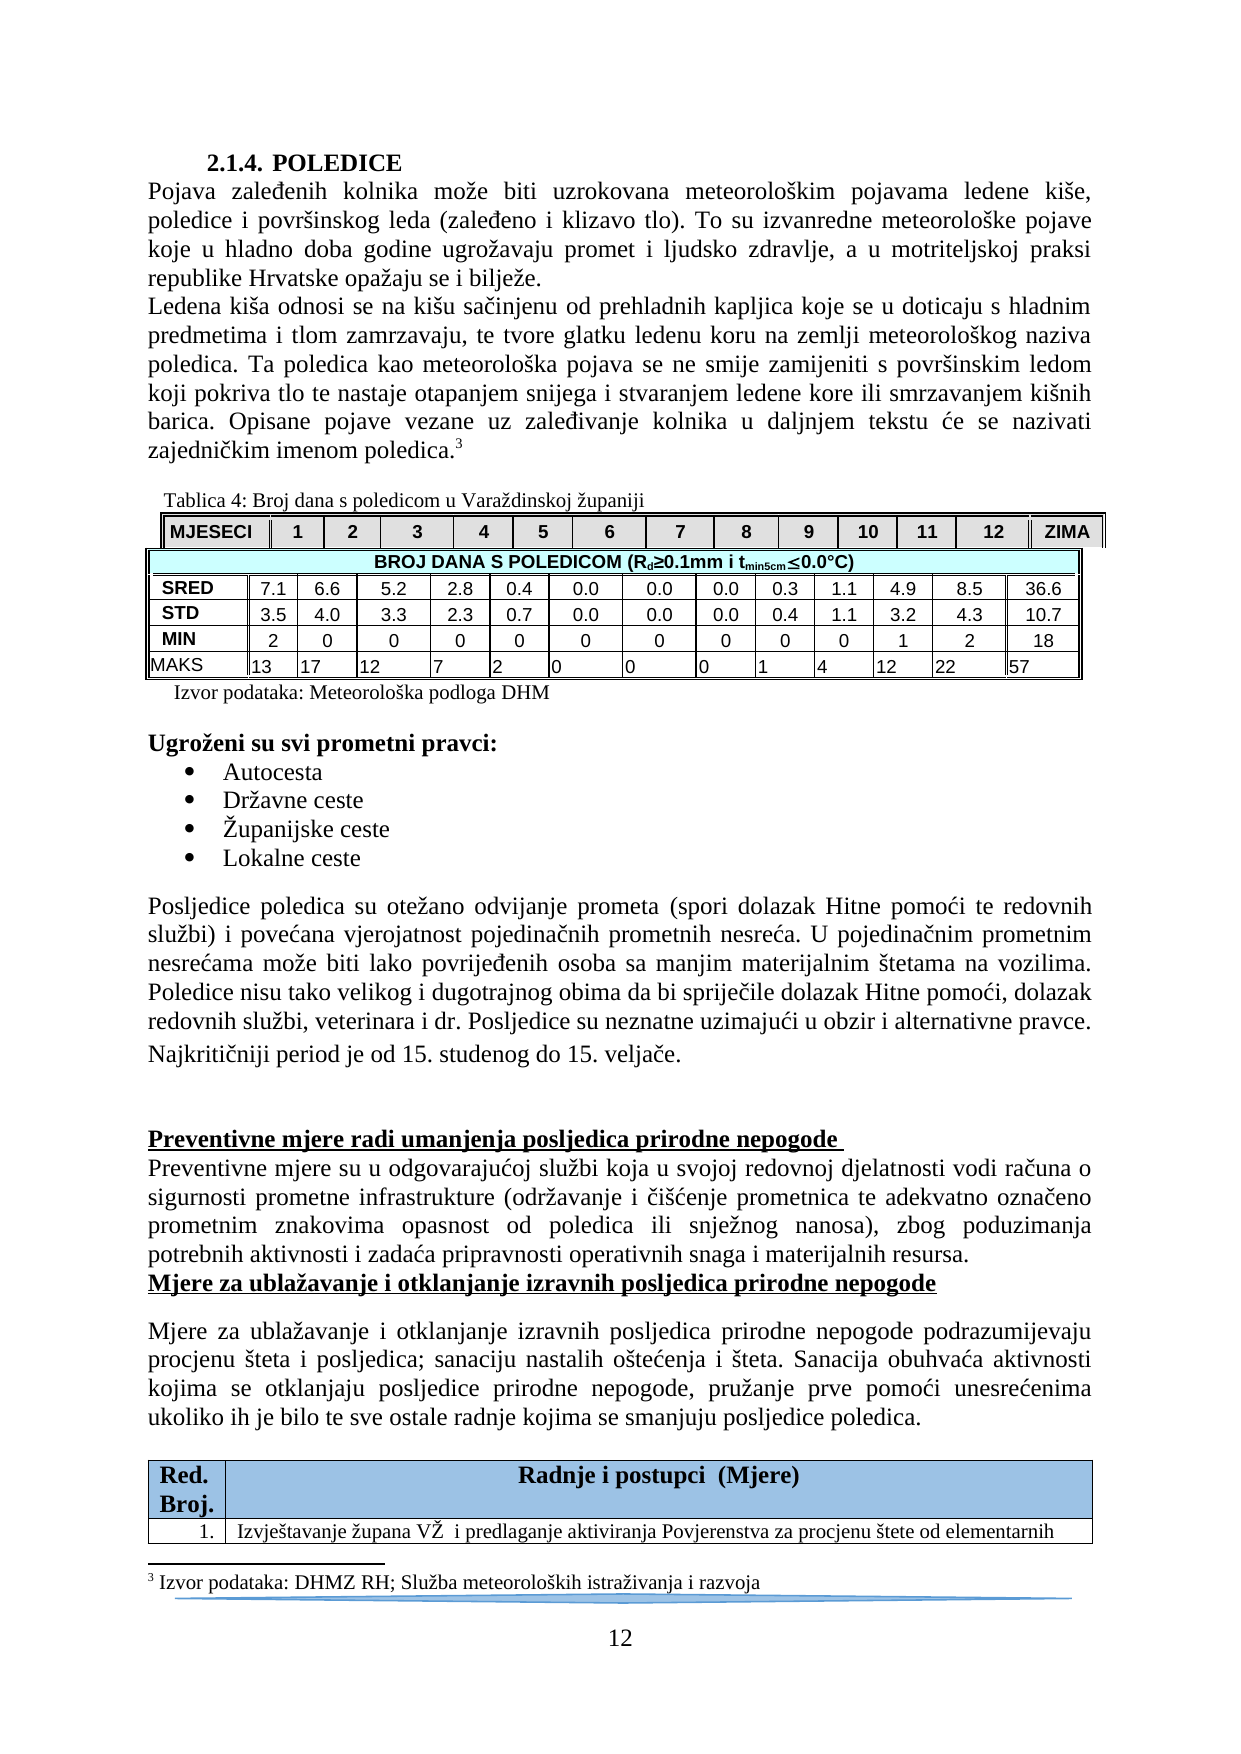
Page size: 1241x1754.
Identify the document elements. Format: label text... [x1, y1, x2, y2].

table_header 4 [454, 517, 512, 547]
table_cell 0.0 [623, 576, 695, 599]
table_header 7 [647, 517, 713, 547]
table_cell 0.7 [491, 600, 548, 625]
table_cell 17 [298, 652, 356, 677]
table_cell 2 [250, 626, 297, 651]
table_cell 4.3 [933, 600, 1005, 625]
table_cell 7.1 [250, 576, 297, 599]
table_cell 1. [149, 1519, 225, 1543]
table_cell 0 [756, 626, 814, 651]
table_cell 0.0 [697, 600, 755, 625]
table_header Red. Broj. [149, 1461, 225, 1518]
table_cell 3.2 [874, 600, 932, 625]
table_header 8 [715, 517, 778, 547]
text Ugroženi su svi prometni pravci: [148, 728, 1093, 757]
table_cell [226, 1519, 1092, 1543]
table_cell 3.3 [358, 600, 430, 625]
table_cell 12 [874, 652, 932, 677]
table_cell 36.6 [1006, 573, 1080, 599]
text Tablica 4: Broj dana s poledicom u Varaždinskoj županiji [148, 488, 1093, 512]
text Posljedice poledica su otežano odvijanje prometa (spori dolazak Hitne pomoći te redovnih službi) i povećana vjerojatnost pojedinačnih prometnih nesreća. U pojedinačnim prometnim nesrećama može biti lako povrijeđenih osoba sa manjim materijalnim štetama na vozilima. Poledice nisu tako velikog i dugotrajnog obima da bi spriječile dolazak Hitne pomoći, dolazak redovnih službi, veterinara i dr. Posljedice su neznatne uzimajući u obzir i alternativne pravce. [148, 891, 1093, 1034]
table_cell 0 [298, 626, 356, 651]
list Autocesta [185, 757, 1093, 785]
text Pojava zaleđenih kolnika može biti uzrokovana meteorološkim pojavama ledene kiše, poledice i površinskog leda (zaleđeno i klizavo tlo). To su izvanredne meteorološke pojave koje u hladno doba godine ugrožavaju promet i ljudsko zdravlje, a u motriteljskoj praksi republike Hrvatske opažaju se i bilježe. [148, 176, 1093, 291]
table_header 5 [514, 517, 572, 547]
table_cell 0.4 [756, 600, 814, 625]
table_cell 0 [431, 626, 489, 651]
table_cell 1.1 [815, 600, 873, 625]
table_cell STD [150, 600, 247, 625]
table_cell MIN [150, 626, 247, 651]
list Lokalne ceste [185, 843, 1093, 872]
table_cell 10.7 [1008, 600, 1078, 625]
table_cell 0 [358, 626, 430, 651]
table_cell 1 [874, 626, 932, 651]
text Izvor podataka: Meteorološka podloga DHM [148, 680, 1093, 704]
text Mjere za ublažavanje i otklanjanje izravnih posljedica prirodne nepogode podrazumijevaju procjenu šteta i posljedica; sanaciju nastalih oštećenja i šteta. Sanacija obuhvaća aktivnosti kojima se otklanjaju posljedice prirodne nepogode, pružanje prve pomoći unesrećenima ukoliko ih je bilo te sve ostale radnje kojima se smanjuju posljedice poledica. [148, 1316, 1093, 1431]
table_cell 2.3 [431, 600, 489, 625]
table_cell 8.5 [933, 576, 1005, 599]
table_cell 0 [815, 626, 873, 651]
table_header BROJ DANA S POLEDICOM (Rd≥0.1mm i tmin5cm0.0°C) [150, 551, 1078, 573]
table_header ZIMA [1030, 516, 1102, 547]
table_cell 0.3 [756, 576, 814, 599]
table_cell 0.0 [623, 600, 695, 625]
table_header Radnje i postupci (Mjere) [226, 1461, 1092, 1518]
table_cell 1 [756, 652, 814, 677]
list Državne ceste [185, 785, 1093, 814]
table_header 1 [270, 516, 323, 547]
table_cell 5.2 [358, 576, 430, 599]
list Županijske ceste [185, 814, 1093, 843]
table_header 2 [325, 517, 380, 547]
table_header 6 [573, 517, 645, 547]
table_cell 0 [550, 652, 622, 677]
table_cell 2.8 [431, 576, 489, 599]
table_cell 0 [697, 626, 755, 651]
table_cell 3.5 [250, 600, 297, 625]
table_cell 6.6 [298, 576, 356, 599]
table_cell 18 [1008, 626, 1078, 651]
table_header 3 [381, 517, 453, 547]
table_cell 13 [249, 652, 297, 677]
table_cell SRED [148, 573, 248, 599]
table_cell 4.9 [874, 576, 932, 599]
text Preventivne mjere su u odgovarajućoj službi koja u svojoj redovnoj djelatnosti vodi računa o sigurnosti prometne infrastrukture (održavanje i čišćenje prometnica te adekvatno označeno prometnim znakovima opasnost od poledica ili snježnog nanosa), zbog poduzimanja potrebnih aktivnosti i zadaća pripravnosti operativnih snaga i materijalnih resursa. [148, 1153, 1093, 1268]
table_cell MAKS [150, 652, 248, 677]
table_cell 0 [491, 626, 548, 651]
table_header 9 [779, 517, 837, 547]
text Ledena kiša odnosi se na kišu sačinjenu od prehladnih kapljica koje se u doticaju s hladnim predmetima i tlom zamrzavaju, te tvore glatku ledenu koru na zemlji meteorološkog naziva poledica. Ta poledica kao meteorološka pojava se ne smije zamijeniti s površinskim ledom koji pokriva tlo te nastaje otapanjem snijega i stvaranjem ledene kore ili smrzavanjem kišnih barica. Opisane pojave vezane uz zaleđivanje kolnika u daljnjem tekstu će se nazivati zajedničkim imenom poledica. [148, 291, 1093, 464]
table_cell 1.1 [815, 576, 873, 599]
table_cell 22 [933, 652, 1006, 677]
table_cell 0.0 [550, 576, 622, 599]
table_cell 12 [358, 652, 430, 677]
table_cell 4 [815, 652, 873, 677]
table_cell 4.0 [298, 600, 356, 625]
table_cell 7 [431, 652, 489, 677]
table_cell 0 [550, 626, 622, 651]
table_header 11 [898, 517, 955, 547]
table_cell 0.0 [550, 600, 622, 625]
table_cell 0 [623, 626, 695, 651]
table_cell 0 [623, 652, 695, 677]
text Preventivne mjere radi umanjenja posljedica prirodne nepogode [148, 1124, 1093, 1153]
table_cell 2 [933, 626, 1005, 651]
table_cell 0.0 [697, 576, 755, 599]
table_header MJESECI [165, 517, 270, 547]
table_cell 0.4 [491, 576, 548, 599]
table_header 10 [839, 517, 896, 547]
table_cell 0 [697, 652, 755, 677]
text Najkritičniji period je od 15. studenog do 15. veljače. [148, 1039, 1093, 1068]
subtitle POLEDICE [207, 148, 1093, 176]
text Mjere za ublažavanje i otklanjanje izravnih posljedica prirodne nepogode [148, 1268, 1093, 1297]
table_header 12 [956, 514, 1030, 547]
table_cell 2 [491, 652, 548, 677]
table_cell 57 [1006, 652, 1078, 677]
